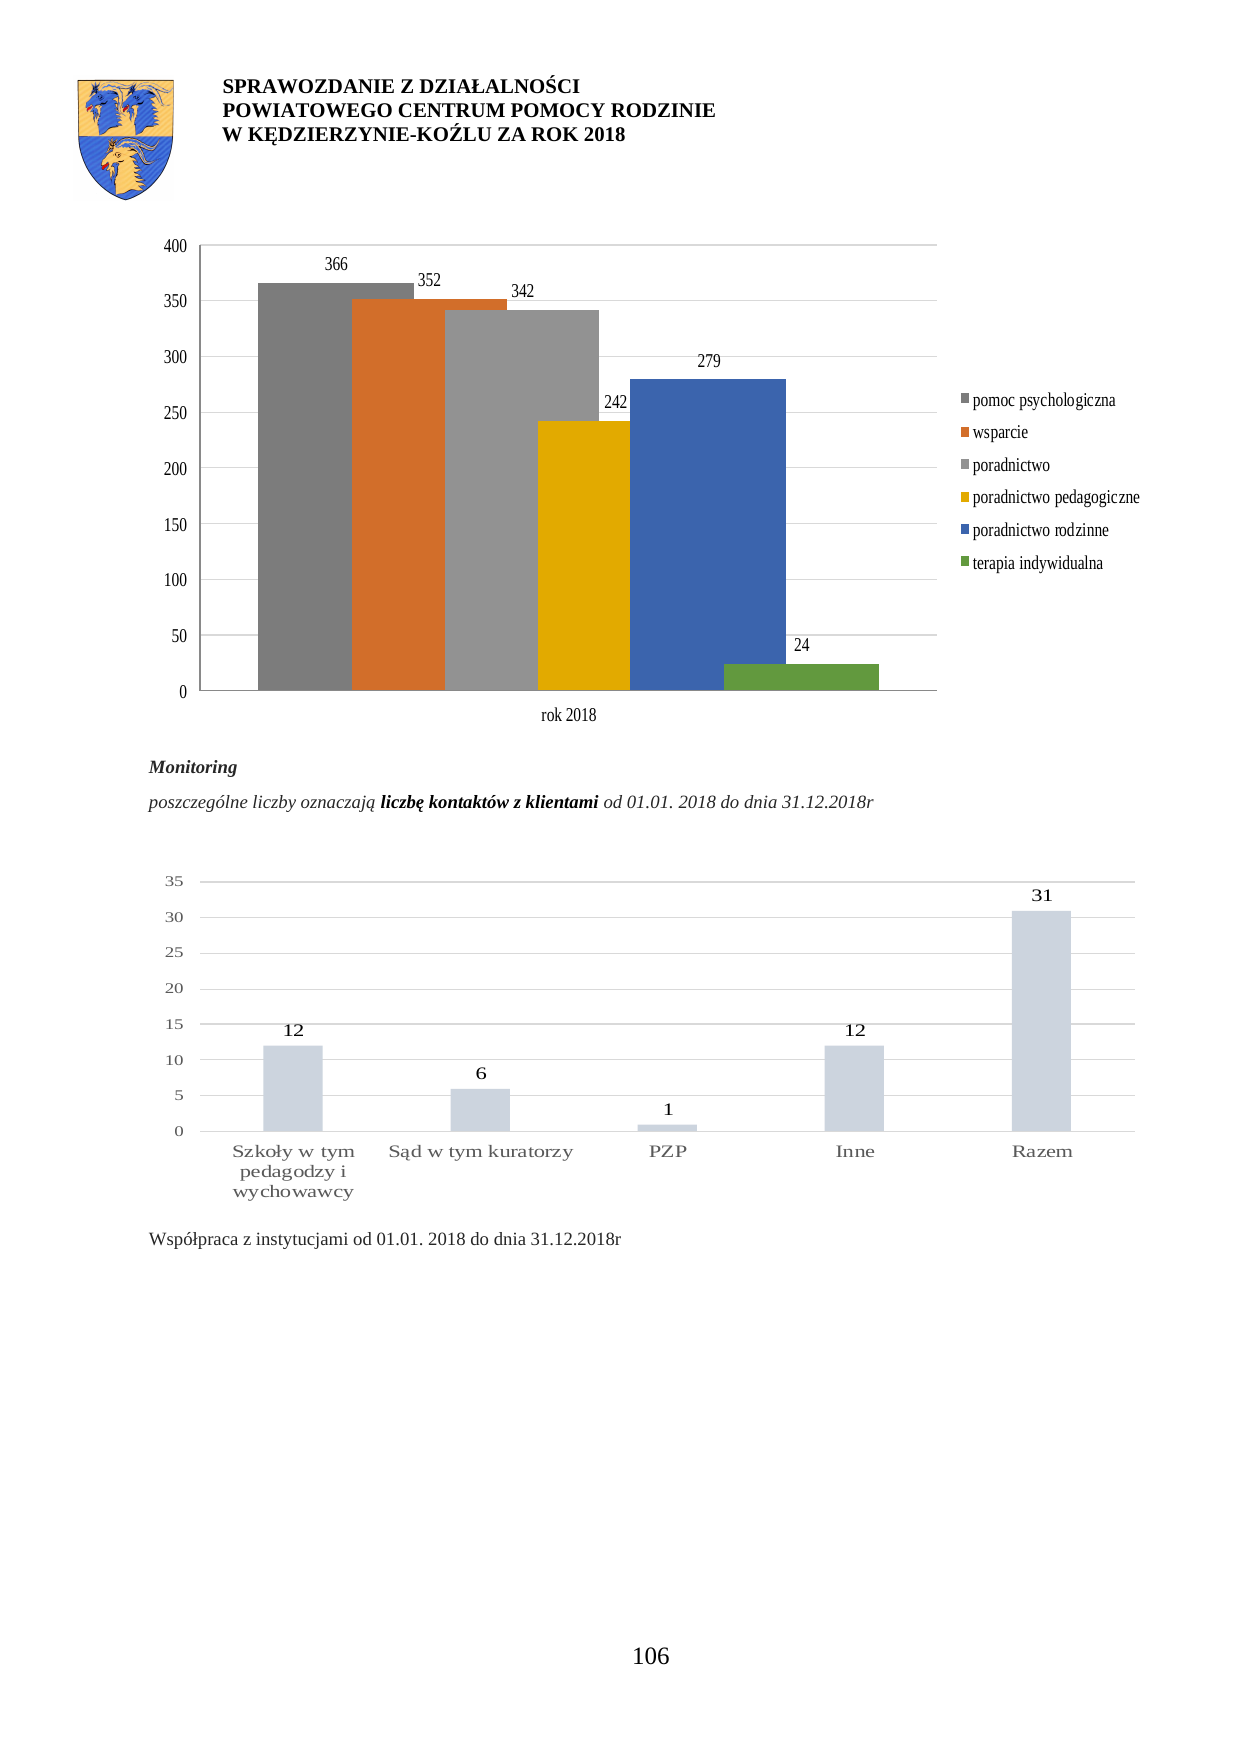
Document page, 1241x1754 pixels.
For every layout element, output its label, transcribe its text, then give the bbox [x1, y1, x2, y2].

picture [73, 75, 174, 201]
text Monitoring poszczególne liczby oznaczają liczbę kontaktów z klientami od 01.01. 2018 do dnia 31.12.2018r [149, 756, 1151, 813]
text Współpraca z instytucjami od 01.01. 2018 do dnia 31.12.2018r [149, 1228, 1151, 1249]
